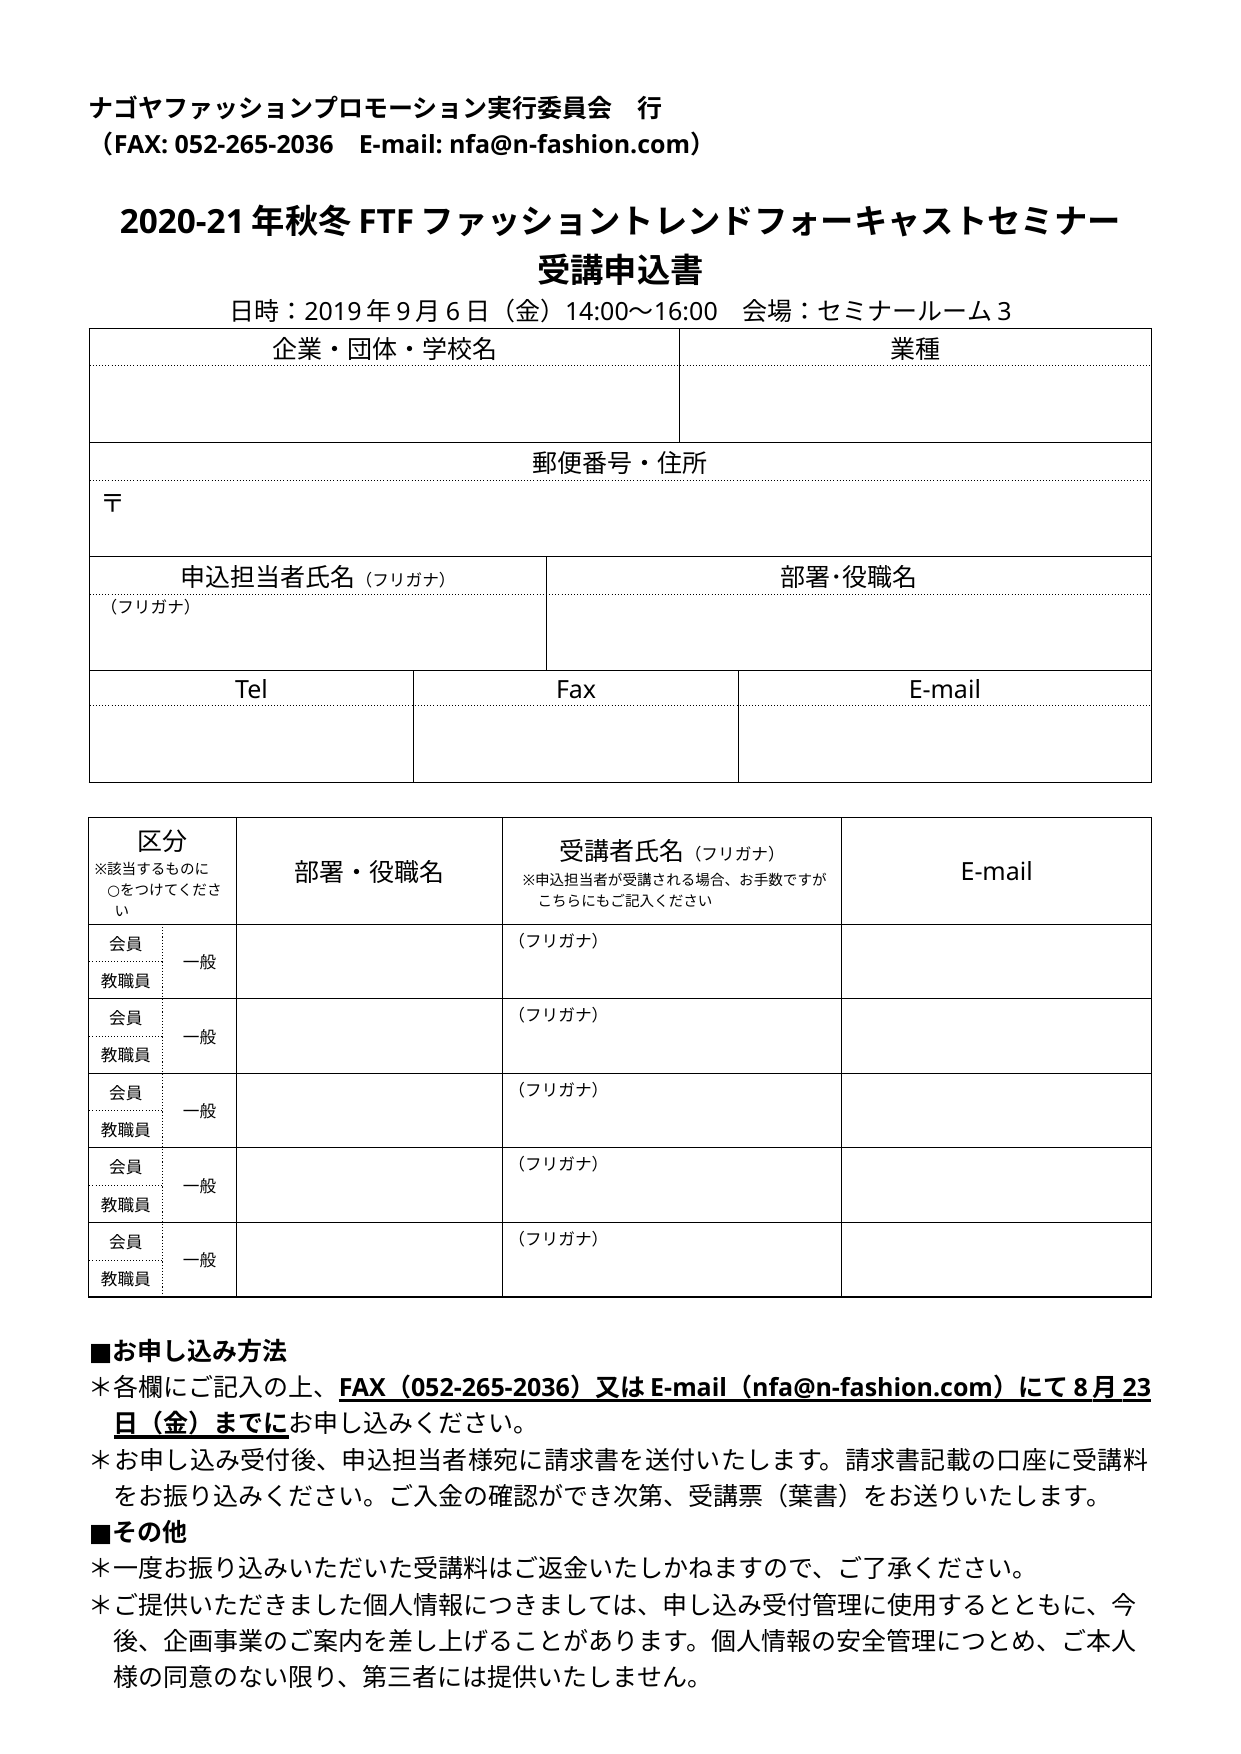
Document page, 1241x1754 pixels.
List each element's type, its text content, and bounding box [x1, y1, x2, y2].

table_cell [842, 925, 1151, 998]
table_cell [739, 705, 1151, 782]
table_cell [842, 1074, 1151, 1147]
text ■その他 [89, 1513, 1152, 1549]
table_cell 部署･役職名 [547, 557, 1151, 593]
text （FAX: 052-265-2036 E-mail: nfa@n-fashion.com） [89, 125, 1152, 161]
table_cell 一般 [162, 925, 236, 998]
table_cell 教職員 [89, 1036, 162, 1073]
table_header 企業・団体・学校名 [90, 329, 679, 365]
table_header E-mail [842, 818, 1151, 924]
table_cell 一般 [162, 999, 236, 1073]
table_cell [547, 594, 1151, 670]
table_cell [680, 365, 1151, 442]
table_cell [237, 925, 502, 998]
table_cell 会員 [89, 1148, 162, 1185]
table_cell 教職員 [89, 961, 162, 998]
table_cell 郵便番号・住所 [90, 443, 1151, 479]
text ＊お申し込み受付後、申込担当者様宛に請求書を送付いたします。請求書記載の口座に受講料をお振り込みください。ご入金の確認ができ次第、受講票（葉書）をお送りいたします。 [89, 1440, 1152, 1513]
text ＊ご提供いただきました個人情報につきましては、申し込み受付管理に使用するとともに、今後、企画事業のご案内を差し上げることがあります。個人情報の安全管理につとめ、ご本人様の同意のない限り、第三者には提供いたしません。 [89, 1585, 1152, 1694]
table_cell 教職員 [89, 1185, 162, 1222]
table_cell 〒 [90, 480, 1151, 556]
table_cell （フリガナ） [90, 594, 546, 670]
table_cell （フリガナ） [503, 925, 841, 998]
table_cell 申込担当者氏名（フリガナ） [90, 557, 546, 593]
table_cell 一般 [162, 1074, 236, 1147]
table_header 業種 [680, 329, 1151, 365]
table_header 部署・役職名 [237, 818, 502, 924]
text 日時：2019年9月6日（金）14:00～16:00 会場：セミナールーム3 [89, 292, 1152, 328]
table_cell [842, 999, 1151, 1073]
table_cell [842, 1223, 1151, 1296]
table_cell 一般 [162, 1223, 236, 1296]
table_cell [90, 365, 679, 442]
table_cell （フリガナ） [503, 999, 841, 1073]
table_cell Tel [90, 671, 413, 705]
text ＊各欄にご記入の上、FAX（052-265-2036）又はE-mail（nfa@n-fashion.com）にて8月23日（金）までにお申し込みください。 [89, 1368, 1152, 1440]
table_cell [237, 999, 502, 1073]
table_cell [90, 705, 413, 782]
table_cell 教職員 [89, 1260, 162, 1296]
text 受講申込書 [89, 244, 1152, 292]
table_cell 会員 [89, 1074, 162, 1110]
table_cell [414, 705, 738, 782]
table_header 受講者氏名（フリガナ） ※申込担当者が受講される場合、お手数ですが こちらにもご記入ください [503, 818, 841, 924]
table_cell 会員 [89, 925, 162, 961]
table_cell [237, 1223, 502, 1296]
table_cell Fax [414, 671, 738, 705]
table_cell [237, 1074, 502, 1147]
table_cell （フリガナ） [503, 1223, 841, 1296]
table_header 区分 ※該当するものに ○をつけてください [89, 818, 236, 924]
table_cell E-mail [739, 671, 1151, 705]
table_cell （フリガナ） [503, 1074, 841, 1147]
text 2020-21年秋冬FTFファッショントレンドフォーキャストセミナー [89, 195, 1152, 244]
table_cell [237, 1148, 502, 1222]
text ナゴヤファッションプロモーション実行委員会 行 [89, 89, 1152, 125]
table_cell 会員 [89, 1223, 162, 1259]
table_cell 一般 [162, 1148, 236, 1222]
table_cell 教職員 [89, 1110, 162, 1147]
table_cell [842, 1148, 1151, 1222]
text ＊一度お振り込みいただいた受講料はご返金いたしかねますので、ご了承ください。 [89, 1549, 1152, 1585]
text ■お申し込み方法 [89, 1331, 1152, 1368]
table_cell 会員 [89, 999, 162, 1036]
table_cell （フリガナ） [503, 1148, 841, 1222]
